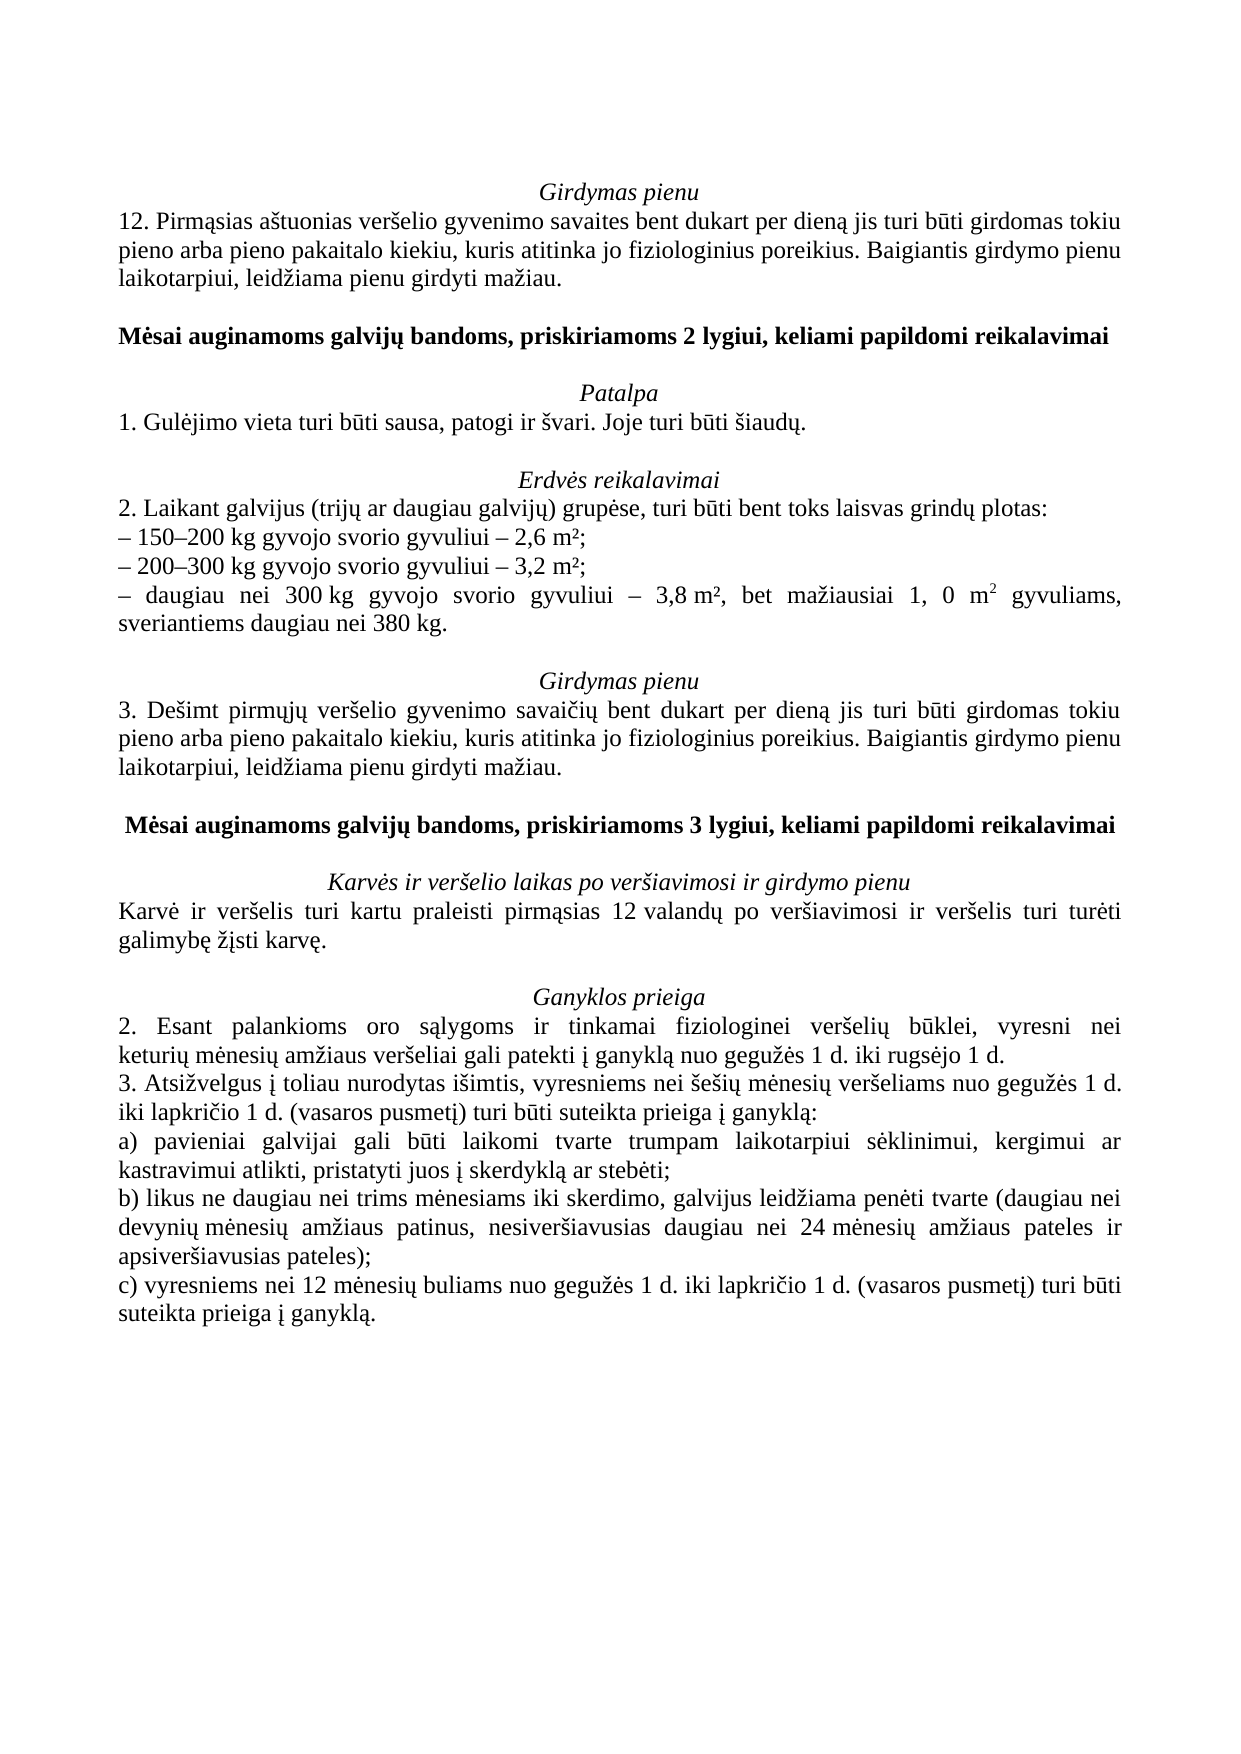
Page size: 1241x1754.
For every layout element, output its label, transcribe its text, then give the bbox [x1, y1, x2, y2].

text Erdvės reikalavimai [118, 465, 1122, 493]
text – 150–200 kg gyvojo svorio gyvuliui – 2,6 m²; [118, 522, 1122, 551]
text c) vyresniems nei 12 mėnesių buliams nuo gegužės 1 d. iki lapkričio 1 d. (vasaros pusmetį) turi būti suteikta prieiga į ganyklą. [118, 1270, 1122, 1327]
text – 200–300 kg gyvojo svorio gyvuliui – 3,2 m²; [118, 551, 1122, 580]
text – daugiau nei 300 kg gyvojo svorio gyvuliui – 3,8 m², bet mažiausiai 1, 0 m2 gyvuliams, sveriantiems daugiau nei 380 kg. [118, 580, 1122, 637]
text Mėsai auginamoms galvijų bandoms, priskiriamoms 2 lygiui, keliami papildomi reikalavimai [118, 321, 1122, 350]
text Girdymas pienu [118, 177, 1122, 206]
text Mėsai auginamoms galvijų bandoms, priskiriamoms 3 lygiui, keliami papildomi reikalavimai [118, 810, 1122, 838]
text Patalpa [118, 378, 1122, 407]
text 12. Pirmąsias aštuonias veršelio gyvenimo savaites bent dukart per dieną jis turi būti girdomas tokiu pieno arba pieno pakaitalo kiekiu, kuris atitinka jo fiziologinius poreikius. Baigiantis girdymo pienu laikotarpiui, leidžiama pienu girdyti mažiau. [118, 206, 1122, 292]
text Karvės ir veršelio laikas po veršiavimosi ir girdymo pienu [118, 867, 1122, 896]
text 3. Dešimt pirmųjų veršelio gyvenimo savaičių bent dukart per dieną jis turi būti girdomas tokiu pieno arba pieno pakaitalo kiekiu, kuris atitinka jo fiziologinius poreikius. Baigiantis girdymo pienu laikotarpiui, leidžiama pienu girdyti mažiau. [118, 695, 1122, 781]
text 1. Gulėjimo vieta turi būti sausa, patogi ir švari. Joje turi būti šiaudų. [118, 407, 1122, 436]
text 3. Atsižvelgus į toliau nurodytas išimtis, vyresniems nei šešių mėnesių veršeliams nuo gegužės 1 d. iki lapkričio 1 d. (vasaros pusmetį) turi būti suteikta prieiga į ganyklą: [118, 1068, 1122, 1126]
text Girdymas pienu [118, 666, 1122, 695]
text a) pavieniai galvijai gali būti laikomi tvarte trumpam laikotarpiui sėklinimui, kergimui ar kastravimui atlikti, pristatyti juos į skerdyklą ar stebėti; [118, 1126, 1122, 1183]
text Karvė ir veršelis turi kartu praleisti pirmąsias 12 valandų po veršiavimosi ir veršelis turi turėti galimybę žįsti karvę. [118, 896, 1122, 953]
text 2. Laikant galvijus (trijų ar daugiau galvijų) grupėse, turi būti bent toks laisvas grindų plotas: [118, 493, 1122, 522]
text 2. Esant palankioms oro sąlygoms ir tinkamai fiziologinei veršelių būklei, vyresni nei keturių mėnesių amžiaus veršeliai gali patekti į ganyklą nuo gegužės 1 d. iki rugsėjo 1 d. [118, 1011, 1122, 1068]
text Ganyklos prieiga [118, 982, 1122, 1011]
text b) likus ne daugiau nei trims mėnesiams iki skerdimo, galvijus leidžiama penėti tvarte (daugiau nei devynių mėnesių amžiaus patinus, nesiveršiavusias daugiau nei 24 mėnesių amžiaus pateles ir apsiveršiavusias pateles); [118, 1183, 1122, 1270]
